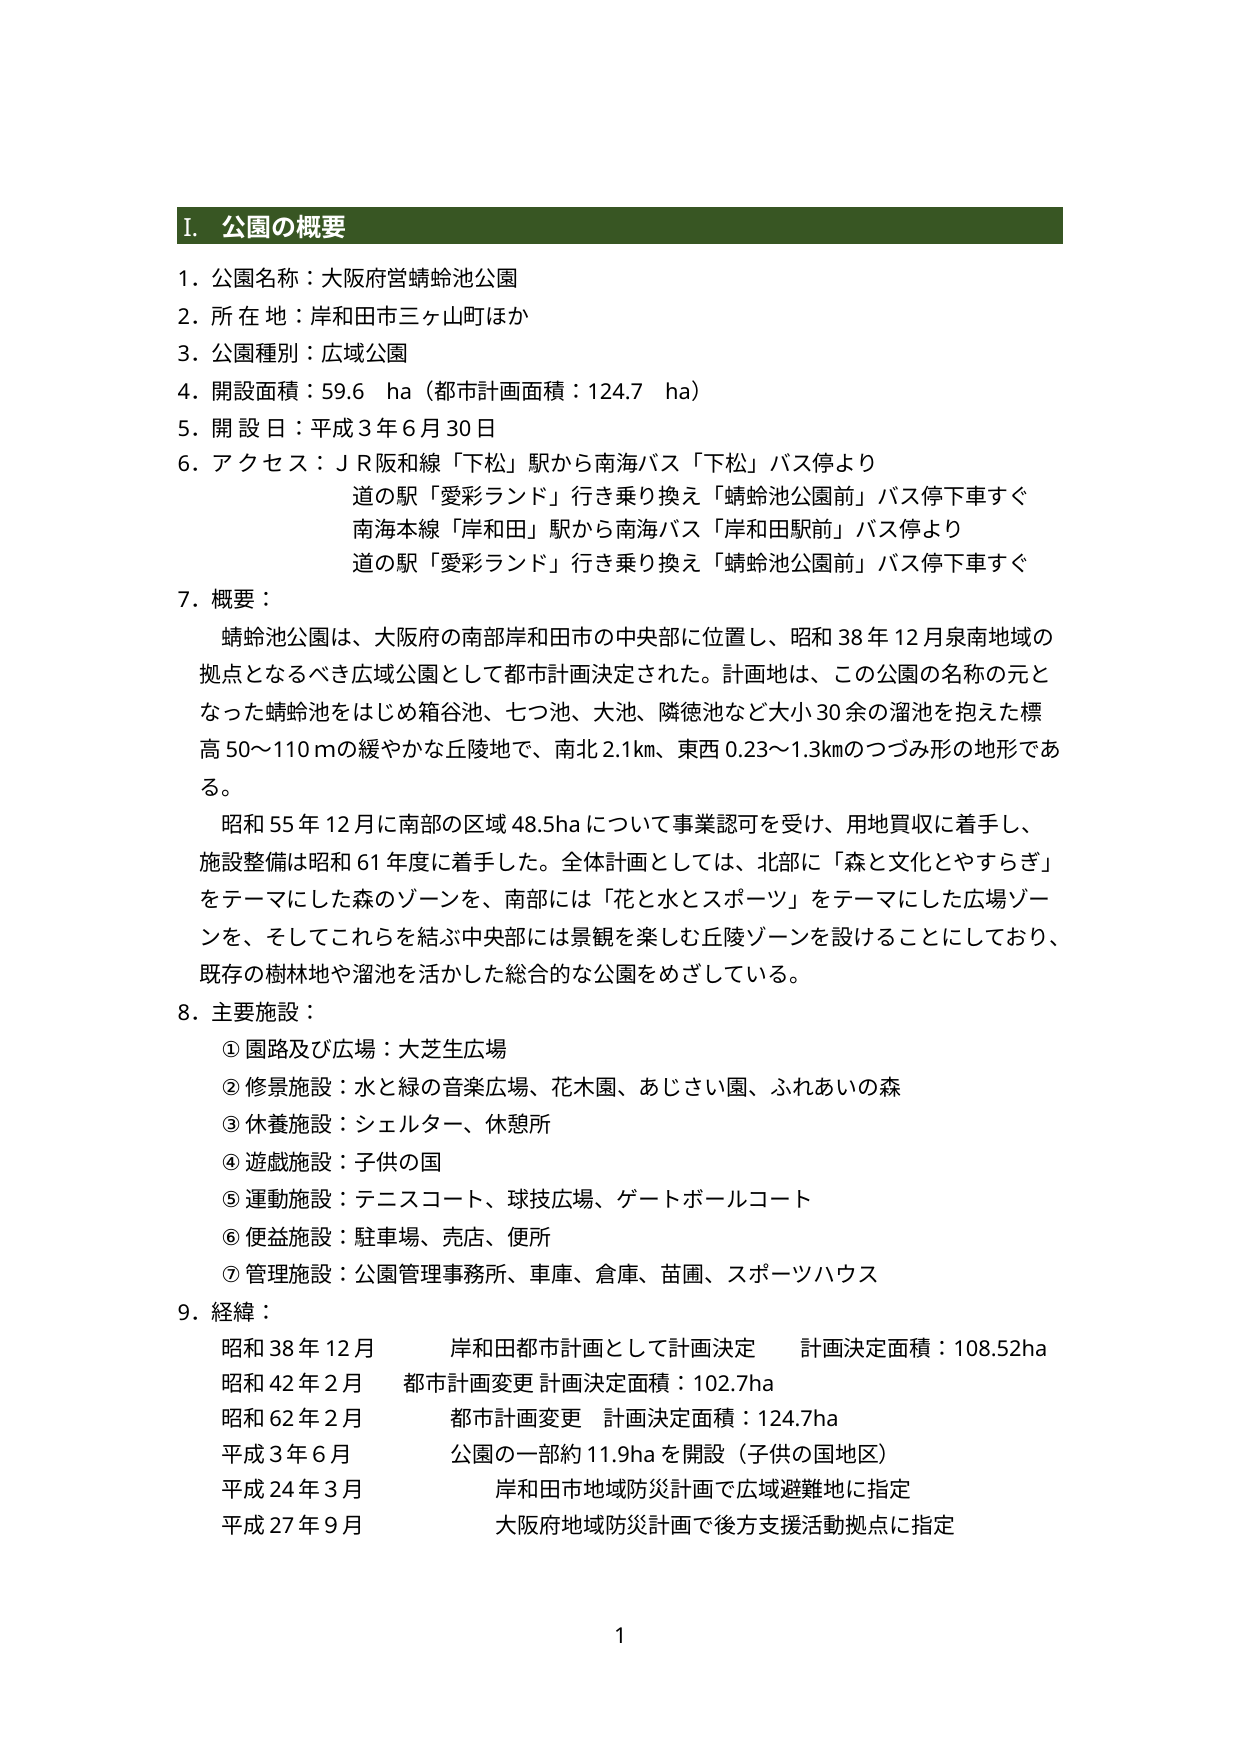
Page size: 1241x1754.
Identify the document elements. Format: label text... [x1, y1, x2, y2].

text 7．概要： [177, 578, 1063, 615]
text 8．主要施設： [177, 990, 1063, 1028]
text 平成３年６月 公園の一部約11.9haを開設（子供の国地区） [221, 1434, 1063, 1469]
text ⑥便益施設：駐車場、売店、便所 [221, 1215, 1063, 1253]
text 南海本線「岸和田」駅から南海バス「岸和田駅前」バス停より [177, 511, 1063, 544]
text 3．公園種別：広域公園 [177, 332, 1063, 369]
text ④遊戯施設：子供の国 [221, 1140, 1063, 1178]
text 5．開設日：平成３年６月30日 [177, 407, 1063, 444]
text 平成27年９月 大阪府地域防災計画で後方支援活動拠点に指定 [221, 1505, 1063, 1540]
text 平成24年３月 岸和田市地域防災計画で広域避難地に指定 [221, 1469, 1063, 1505]
text 道の駅「愛彩ランド」行き乗り換え「蜻蛉池公園前」バス停下車すぐ [177, 544, 1063, 578]
text 昭和55年12月に南部の区域48.5haについて事業認可を受け、用地買収に着手し、施設整備は昭和61年度に着手した。全体計画としては、北部に「森と文化とやすらぎ」をテーマにした森のゾーンを、南部には「花と水とスポーツ」をテーマにした広場ゾーンを、そしてこれらを結ぶ中央部には景観を楽しむ丘陵ゾーンを設けることにしており、既存の樹林地や溜池を活かした総合的な公園をめざしている。 [199, 803, 1063, 990]
text 6．アクセス：ＪＲ阪和線「下松」駅から南海バス「下松」バス停より [177, 444, 1063, 478]
text ⑦管理施設：公園管理事務所、車庫、倉庫、苗圃、スポーツハウス [221, 1253, 1063, 1290]
text ②修景施設：水と緑の音楽広場、花木園、あじさい園、ふれあいの森 [221, 1065, 1063, 1103]
text 道の駅「愛彩ランド」行き乗り換え「蜻蛉池公園前」バス停下車すぐ [177, 478, 1063, 511]
text 昭和38年12月 岸和田都市計画として計画決定 計画決定面積：108.52ha [221, 1328, 1063, 1363]
text 2．所在地：岸和田市三ヶ山町ほか [177, 294, 1063, 332]
text 蜻蛉池公園は、大阪府の南部岸和田市の中央部に位置し、昭和38年12月泉南地域の拠点となるべき広域公園として都市計画決定された。計画地は、この公園の名称の元となった蜻蛉池をはじめ箱谷池、七つ池、大池、隣徳池など大小30余の溜池を抱えた標高50～110ｍの緩やかな丘陵地で、南北2.1㎞、東西0.23～1.3㎞のつづみ形の地形である。 [199, 615, 1063, 803]
text 昭和62年２月 都市計画変更 計画決定面積：124.7ha [221, 1398, 1063, 1434]
text 4．開設面積：59.6 ha（都市計画面積：124.7 ha） [177, 369, 1063, 407]
text 昭和42年２月 都市計画変更 計画決定面積：102.7ha [221, 1363, 1063, 1398]
text ①園路及び広場：大芝生広場 [221, 1028, 1063, 1065]
text ⑤運動施設：テニスコート、球技広場、ゲートボールコート [221, 1178, 1063, 1215]
text ③休養施設：シェルター、休憩所 [221, 1103, 1063, 1140]
text 1．公園名称：大阪府営蜻蛉池公園 [177, 257, 1063, 294]
text 公園の概要 [177, 207, 1063, 244]
text 9．経緯： [177, 1290, 1063, 1328]
